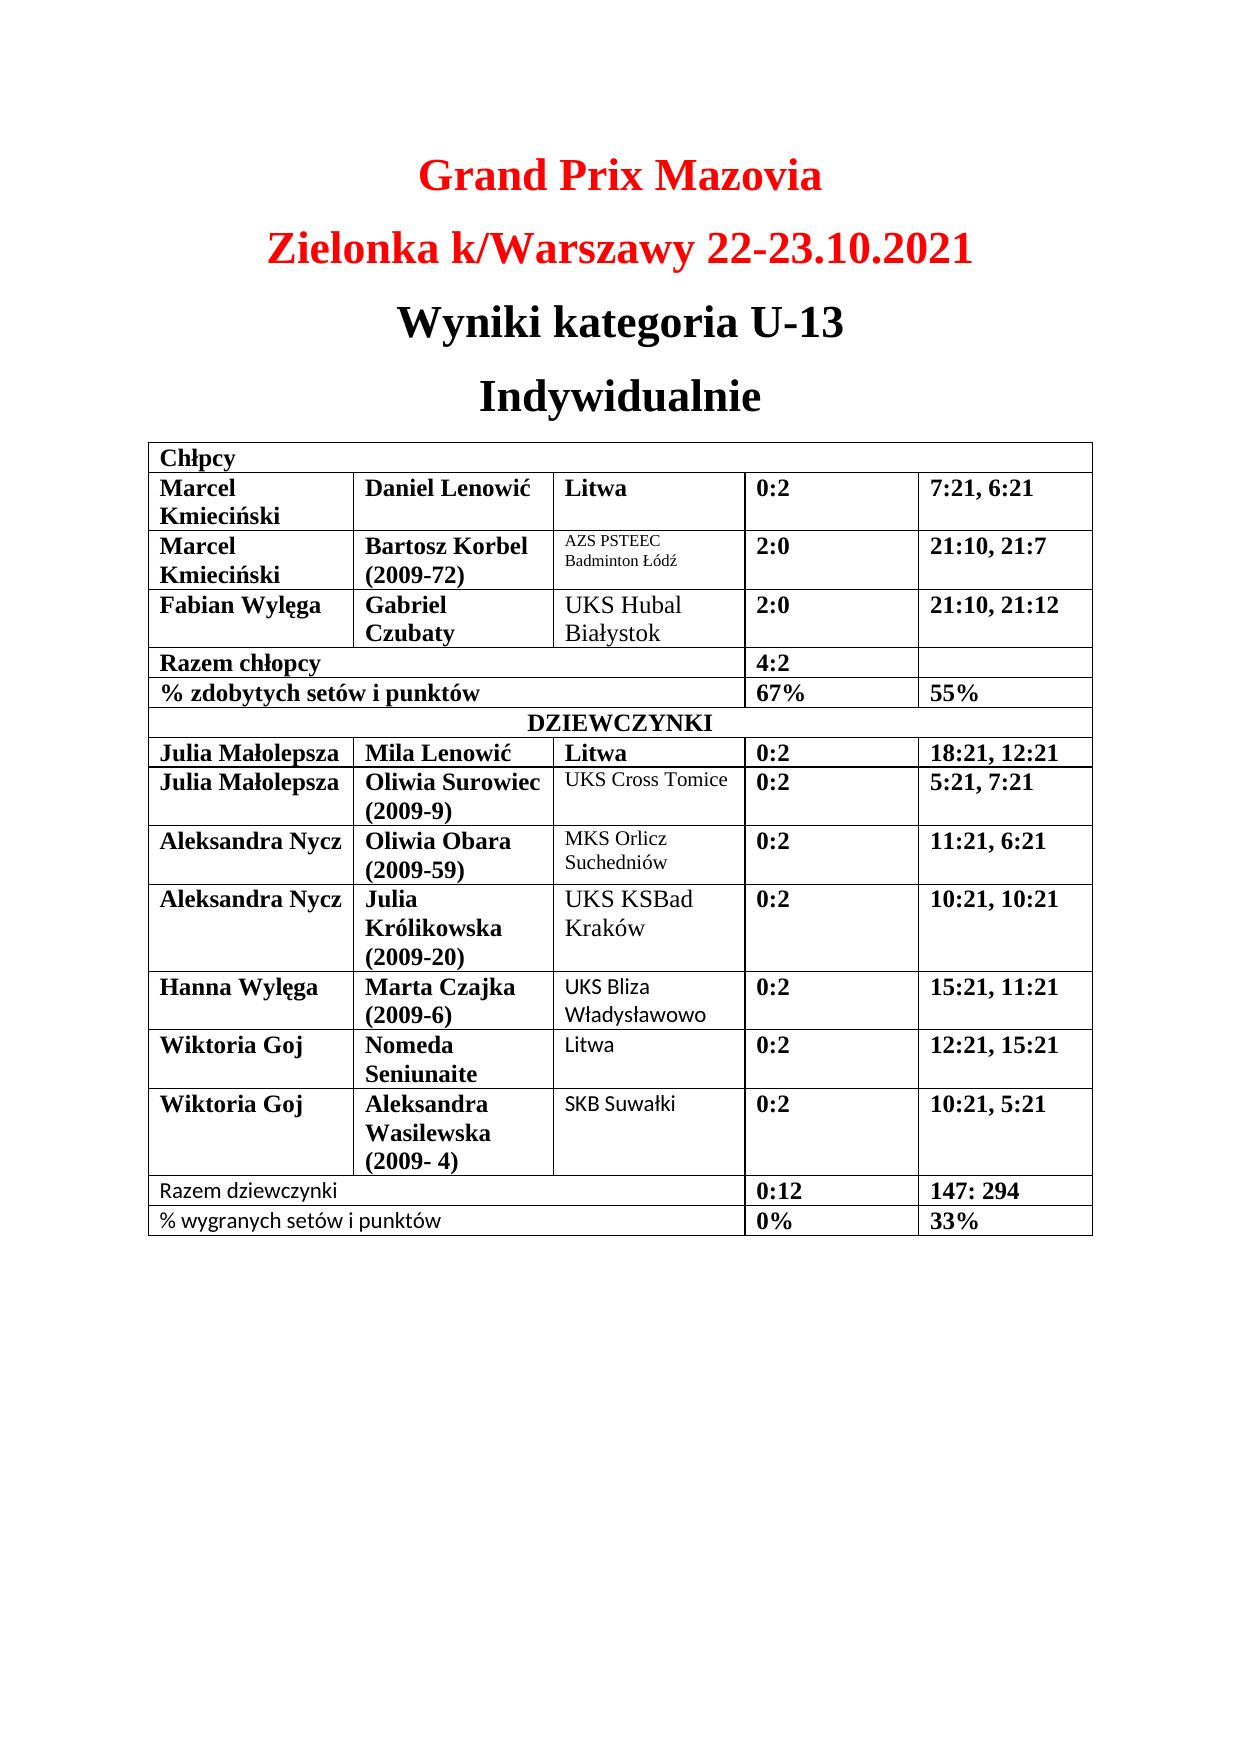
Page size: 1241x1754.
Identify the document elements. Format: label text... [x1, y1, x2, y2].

table_cell Wiktoria Goj [149, 1030, 353, 1088]
table_cell Aleksandra Nycz [149, 826, 353, 883]
table_cell UKS Cross Tomice [554, 768, 744, 825]
table_cell Hanna Wylęga [149, 972, 353, 1029]
table_cell 0:2 [746, 1030, 918, 1088]
table_cell % zdobytych setów i punktów [149, 678, 744, 707]
text Zielonka k/Warszawy 22-23.10.2021 [148, 221, 1093, 274]
table_cell 5:21, 7:21 [919, 768, 1092, 825]
table_cell 55% [919, 678, 1092, 707]
table_cell 0:2 [746, 473, 918, 530]
table_cell Marcel Kmieciński [149, 473, 353, 530]
table_cell Julia Małolepsza [149, 768, 353, 825]
table_cell Marcel Kmieciński [149, 531, 353, 589]
table_cell 2:0 [746, 590, 918, 647]
table_cell 0:12 [746, 1176, 918, 1205]
table_cell 33% [919, 1206, 1092, 1235]
table_cell Aleksandra Wasilewska (2009- 4) [354, 1089, 553, 1175]
table_cell 4:2 [746, 648, 918, 677]
table_cell Marta Czajka (2009-6) [354, 972, 553, 1029]
text Grand Prix Mazovia [148, 148, 1093, 200]
table_cell Julia Małolepsza [149, 738, 353, 766]
table_cell Razem dziewczynki [149, 1176, 744, 1205]
table_cell AZS PSTEEC Badminton Łódź [554, 531, 744, 589]
table_cell UKS Bliza Władysławowo [554, 972, 744, 1029]
table_cell 21:10, 21:12 [919, 590, 1092, 647]
table_cell Oliwia Surowiec (2009-9) [354, 768, 553, 825]
table_cell SKB Suwałki [554, 1089, 744, 1175]
table_header Chłpcy [149, 443, 1092, 472]
table_cell Litwa [554, 473, 744, 530]
table_cell Litwa [554, 738, 744, 766]
table_cell 0:2 [746, 972, 918, 1029]
table_cell Litwa [554, 1030, 744, 1088]
table_cell 15:21, 11:21 [919, 972, 1092, 1029]
table_cell Fabian Wylęga [149, 590, 353, 647]
table_cell Mila Lenowić [354, 738, 553, 766]
table_cell Oliwia Obara (2009-59) [354, 826, 553, 883]
table_cell UKS KSBad Kraków [554, 885, 744, 971]
table_cell 18:21, 12:21 [919, 738, 1092, 766]
table_cell DZIEWCZYNKI [149, 708, 1092, 737]
table_cell MKS Orlicz Suchedniów [554, 826, 744, 883]
table_cell 0:2 [746, 826, 918, 883]
table_cell 7:21, 6:21 [919, 473, 1092, 530]
text Wyniki kategoria U-13 [148, 295, 1093, 347]
table_cell 12:21, 15:21 [919, 1030, 1092, 1088]
table_cell 147: 294 [919, 1176, 1092, 1205]
table_cell Daniel Lenowić [354, 473, 553, 530]
table_cell Nomeda Seniunaite [354, 1030, 553, 1088]
table_cell 2:0 [746, 531, 918, 589]
table_cell Gabriel Czubaty [354, 590, 553, 647]
table_cell Razem chłopcy [149, 648, 744, 677]
table_cell Wiktoria Goj [149, 1089, 353, 1175]
table_cell 0% [746, 1206, 918, 1235]
table_cell UKS Hubal Białystok [554, 590, 744, 647]
table_cell 11:21, 6:21 [919, 826, 1092, 883]
table_cell [919, 648, 1092, 677]
table_cell Aleksandra Nycz [149, 885, 353, 971]
table_cell 0:2 [746, 768, 918, 825]
table_cell 0:2 [746, 1089, 918, 1175]
text Indywidualnie [148, 368, 1093, 421]
table_cell 0:2 [746, 885, 918, 971]
table_cell 10:21, 5:21 [919, 1089, 1092, 1175]
table_cell Julia Królikowska (2009-20) [354, 885, 553, 971]
table_cell 0:2 [746, 738, 918, 766]
table_cell 10:21, 10:21 [919, 885, 1092, 971]
table_cell 21:10, 21:7 [919, 531, 1092, 589]
table_cell 67% [746, 678, 918, 707]
table_cell Bartosz Korbel (2009-72) [354, 531, 553, 589]
table_cell % wygranych setów i punktów [149, 1206, 744, 1235]
